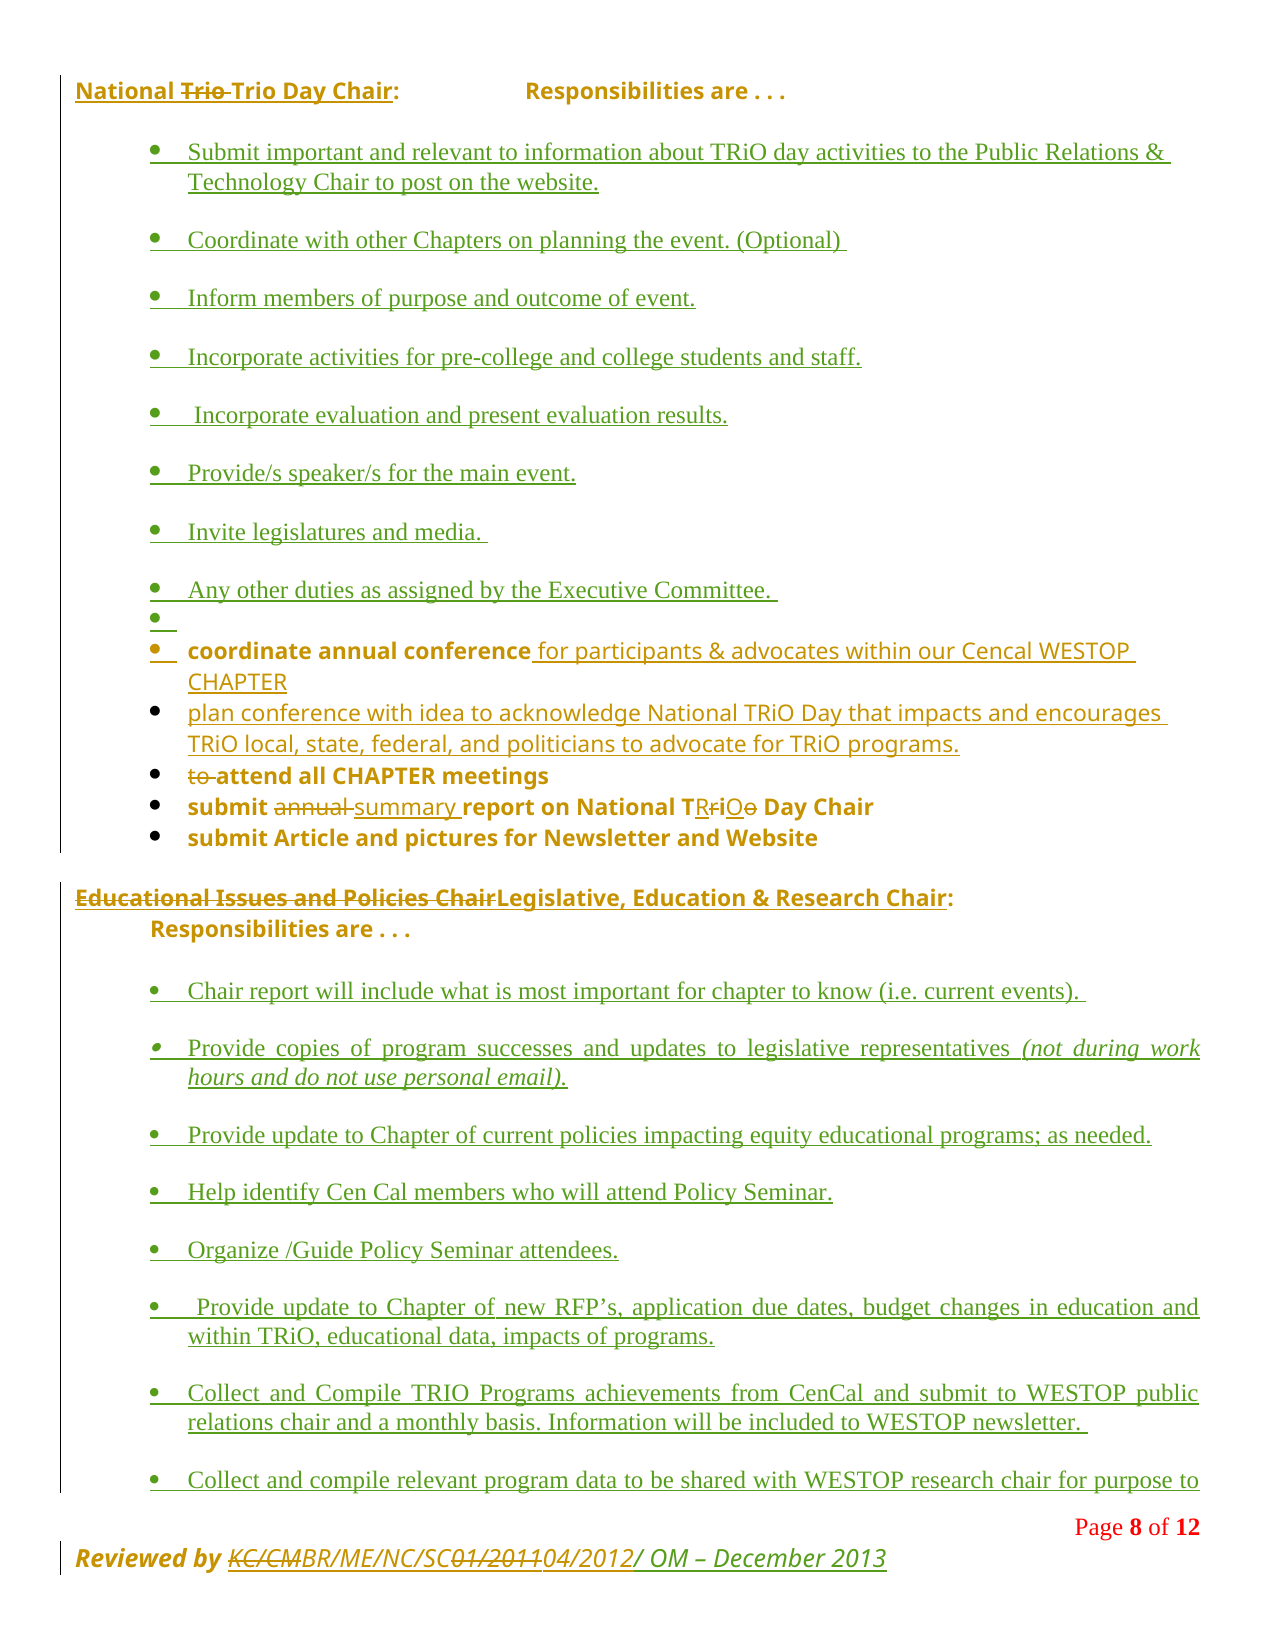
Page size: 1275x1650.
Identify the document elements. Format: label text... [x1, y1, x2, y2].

list coordinate annual conference [150, 635, 1200, 697]
text : Responsibilities are . . . [75, 882, 1200, 945]
list submit report on National Ti Day Chair [150, 791, 1200, 822]
list submit Article and pictures for Newsletter and Website [150, 822, 1200, 853]
list attend all CHAPTER meetings [150, 760, 1200, 791]
text National Day Chair: Responsibilities are . . . [75, 75, 1200, 106]
